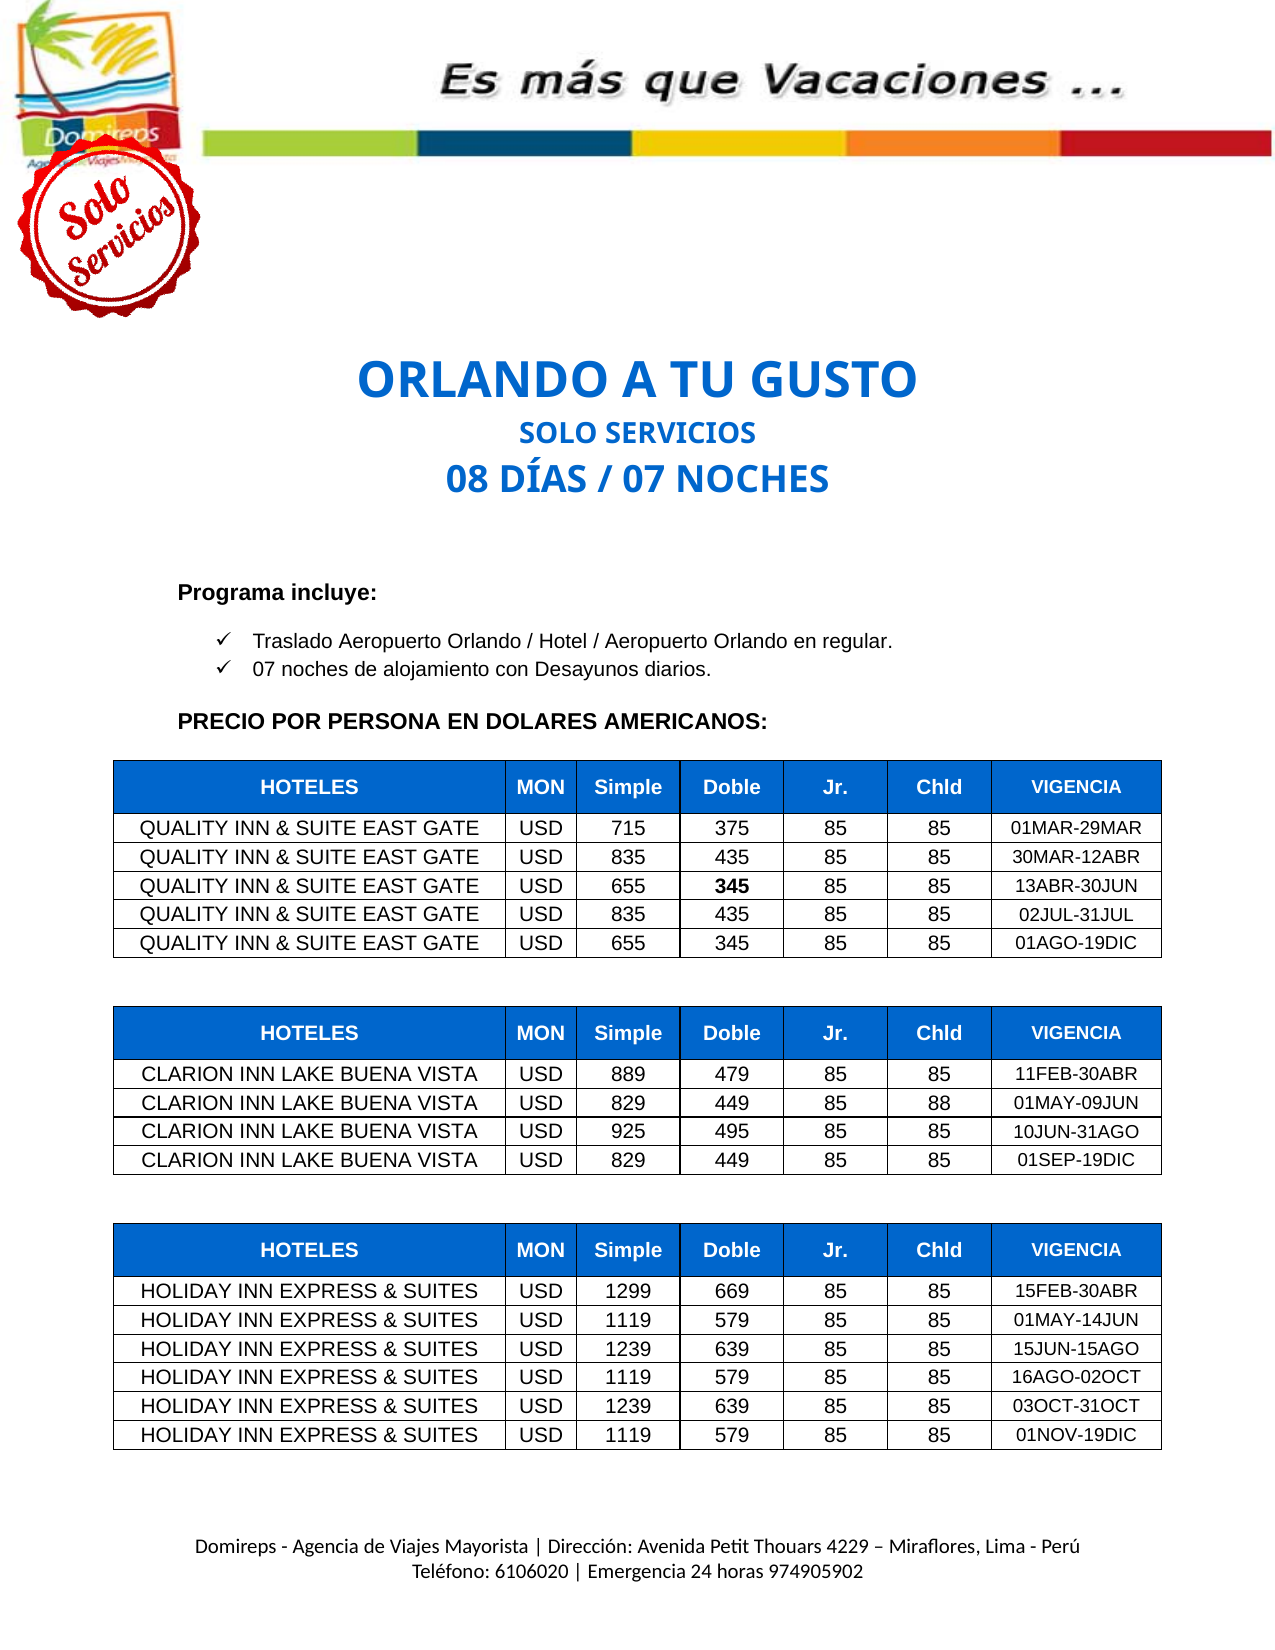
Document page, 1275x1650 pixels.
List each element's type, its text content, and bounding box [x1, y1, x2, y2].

table_cell QUALITY INN & SUITE EAST GATE [114, 900, 505, 928]
text SOLO SERVICIOS [177, 412, 1098, 452]
table_cell 835 [577, 843, 679, 871]
table_cell USD [506, 843, 576, 871]
table_cell 435 [681, 900, 783, 928]
table_cell 435 [681, 843, 783, 871]
table_cell 85 [784, 814, 887, 842]
table_cell 889 [577, 1060, 679, 1088]
table_header Chld [888, 1224, 991, 1276]
table_cell 85 [888, 814, 991, 842]
table_cell USD [506, 1335, 576, 1362]
table_cell 30MAR-12ABR [992, 843, 1161, 871]
table_cell 345 [681, 872, 783, 899]
table_header MON [506, 761, 576, 813]
table_header HOTELES [114, 1224, 505, 1276]
table_cell USD [506, 929, 576, 957]
table_header Doble [681, 1224, 783, 1276]
table_cell 1119 [577, 1421, 679, 1448]
table_cell HOLIDAY INN EXPRESS & SUITES [114, 1421, 505, 1448]
table_cell USD [506, 1146, 576, 1174]
text 08 DÍAS / 07 NOCHES [177, 452, 1098, 503]
table_cell 85 [784, 1118, 887, 1145]
table_cell 715 [577, 814, 679, 842]
table_cell 655 [577, 929, 679, 957]
table_cell QUALITY INN & SUITE EAST GATE [114, 843, 505, 871]
table_cell USD [506, 1118, 576, 1145]
table_cell 669 [681, 1277, 783, 1305]
table_cell 16AGO-02OCT [992, 1363, 1161, 1391]
table_cell USD [506, 900, 576, 928]
picture [0, 0, 1275, 350]
table_cell 01MAR-29MAR [992, 814, 1161, 842]
table_cell USD [506, 814, 576, 842]
list Traslado Aeropuerto Orlando / Hotel / Aeropuerto Orlando en regular. [215, 629, 1098, 653]
table_cell 85 [888, 1335, 991, 1362]
table_cell CLARION INN LAKE BUENA VISTA [114, 1146, 505, 1174]
table_header Jr. [784, 761, 887, 813]
table_cell 15FEB-30ABR [992, 1277, 1161, 1305]
table_cell 655 [577, 872, 679, 899]
table_cell 85 [784, 1363, 887, 1391]
table_cell 449 [681, 1146, 783, 1174]
table_cell 85 [888, 843, 991, 871]
table_cell 85 [888, 1421, 991, 1448]
table_cell 579 [681, 1363, 783, 1391]
table_cell 02JUL-31JUL [992, 900, 1161, 928]
table_cell 85 [888, 929, 991, 957]
table_cell CLARION INN LAKE BUENA VISTA [114, 1060, 505, 1088]
table_cell USD [506, 872, 576, 899]
table_cell 01SEP-19DIC [992, 1146, 1161, 1174]
table_cell 85 [784, 1060, 887, 1088]
table_cell 15JUN-15AGO [992, 1335, 1161, 1362]
table_cell 01MAY-14JUN [992, 1306, 1161, 1333]
table_header Chld [888, 1007, 991, 1059]
table_header Doble [681, 1007, 783, 1059]
table_header HOTELES [114, 1007, 505, 1059]
table_cell 925 [577, 1118, 679, 1145]
table_cell 85 [888, 1060, 991, 1088]
table_cell 01NOV-19DIC [992, 1421, 1161, 1448]
table_cell 829 [577, 1089, 679, 1116]
table_cell 579 [681, 1306, 783, 1333]
table_cell 639 [681, 1335, 783, 1362]
table_cell CLARION INN LAKE BUENA VISTA [114, 1089, 505, 1116]
table_cell 03OCT-31OCT [992, 1392, 1161, 1420]
table_cell 375 [681, 814, 783, 842]
table_cell HOLIDAY INN EXPRESS & SUITES [114, 1363, 505, 1391]
list 07 noches de alojamiento con Desayunos diarios. [215, 657, 1098, 681]
table_cell 1239 [577, 1392, 679, 1420]
table_cell HOLIDAY INN EXPRESS & SUITES [114, 1335, 505, 1362]
table_cell 11FEB-30ABR [992, 1060, 1161, 1088]
table_cell 85 [784, 900, 887, 928]
text Programa incluye: [177, 579, 1098, 605]
table_cell 85 [888, 1118, 991, 1145]
table_cell 85 [784, 1421, 887, 1448]
table_header Chld [888, 761, 991, 813]
table_cell 835 [577, 900, 679, 928]
table_cell QUALITY INN & SUITE EAST GATE [114, 814, 505, 842]
table_header Simple [577, 1224, 679, 1276]
table_cell 01AGO-19DIC [992, 929, 1161, 957]
table_cell 639 [681, 1392, 783, 1420]
table_cell 85 [784, 1392, 887, 1420]
table_header VIGENCIA [992, 1007, 1161, 1059]
table_cell 829 [577, 1146, 679, 1174]
table_cell 85 [888, 872, 991, 899]
table_cell 1239 [577, 1335, 679, 1362]
table_cell QUALITY INN & SUITE EAST GATE [114, 929, 505, 957]
table_cell 85 [888, 1277, 991, 1305]
table_cell 449 [681, 1089, 783, 1116]
table_header VIGENCIA [992, 761, 1161, 813]
table_cell 85 [784, 1146, 887, 1174]
table_cell USD [506, 1089, 576, 1116]
table_cell 85 [784, 843, 887, 871]
table_cell 85 [784, 1277, 887, 1305]
table_cell 85 [784, 929, 887, 957]
table_header Doble [681, 761, 783, 813]
text PRECIO POR PERSONA EN DOLARES AMERICANOS: [177, 708, 1098, 734]
table_cell 85 [888, 900, 991, 928]
table_header Jr. [784, 1007, 887, 1059]
table_cell USD [506, 1363, 576, 1391]
table_header MON [506, 1224, 576, 1276]
text ORLANDO A TU GUSTO [177, 344, 1098, 412]
table_cell 85 [888, 1363, 991, 1391]
table_cell 1299 [577, 1277, 679, 1305]
table_cell 579 [681, 1421, 783, 1448]
table_cell USD [506, 1392, 576, 1420]
table_cell 85 [784, 1089, 887, 1116]
table_cell QUALITY INN & SUITE EAST GATE [114, 872, 505, 899]
table_cell 85 [784, 1335, 887, 1362]
table_cell 1119 [577, 1363, 679, 1391]
table_cell HOLIDAY INN EXPRESS & SUITES [114, 1392, 505, 1420]
table_cell 85 [888, 1306, 991, 1333]
table_header VIGENCIA [992, 1224, 1161, 1276]
table_cell 13ABR-30JUN [992, 872, 1161, 899]
table_cell 85 [888, 1146, 991, 1174]
table_cell 345 [681, 929, 783, 957]
table_cell 495 [681, 1118, 783, 1145]
table_cell 85 [784, 872, 887, 899]
table_cell USD [506, 1421, 576, 1448]
table_cell 1119 [577, 1306, 679, 1333]
table_header MON [506, 1007, 576, 1059]
table_cell CLARION INN LAKE BUENA VISTA [114, 1118, 505, 1145]
table_header Simple [577, 761, 679, 813]
table_cell 85 [888, 1392, 991, 1420]
table_cell 01MAY-09JUN [992, 1089, 1161, 1116]
table_cell USD [506, 1277, 576, 1305]
table_cell HOLIDAY INN EXPRESS & SUITES [114, 1306, 505, 1333]
table_cell HOLIDAY INN EXPRESS & SUITES [114, 1277, 505, 1305]
table_cell 85 [784, 1306, 887, 1333]
table_header Simple [577, 1007, 679, 1059]
table_cell 479 [681, 1060, 783, 1088]
table_header Jr. [784, 1224, 887, 1276]
table_header HOTELES [114, 761, 505, 813]
table_cell USD [506, 1060, 576, 1088]
table_cell 10JUN-31AGO [992, 1118, 1161, 1145]
table_cell 88 [888, 1089, 991, 1116]
table_cell USD [506, 1306, 576, 1333]
